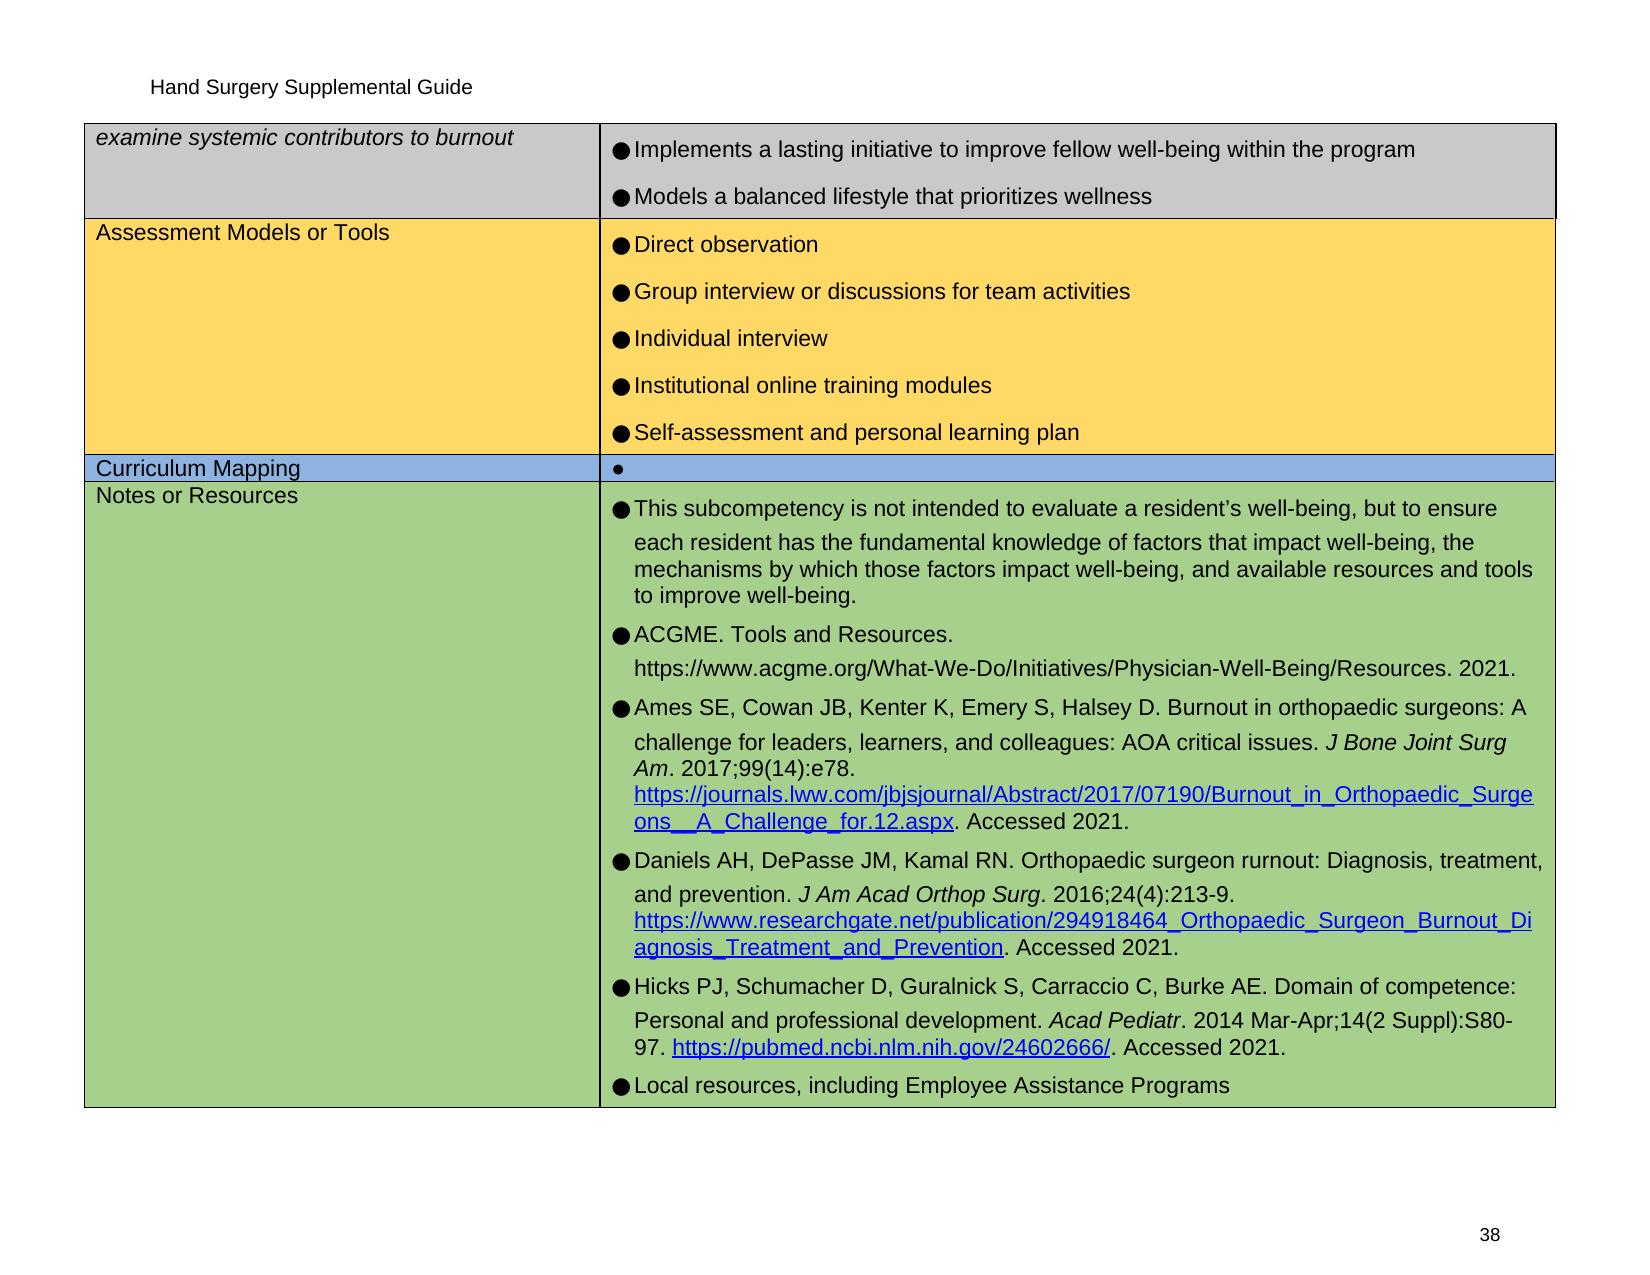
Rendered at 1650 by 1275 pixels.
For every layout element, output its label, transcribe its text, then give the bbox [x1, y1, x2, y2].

table_cell Curriculum Mapping [85, 455, 599, 481]
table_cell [85, 124, 599, 218]
table_cell ● [601, 454, 1555, 481]
table_cell Direct observation Group interview or discussions for team activities Individual interview Institutional online training modules Self-assessment and personal learning plan [601, 218, 1555, 454]
table_cell Assessment Models or Tools [85, 219, 599, 454]
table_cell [601, 124, 1555, 218]
table_cell This subcompetency is not intended to evaluate a resident’s well-being, but to ensure each resident has the fundamental knowledge of factors that impact well-being, the mechanisms by which those factors impact well-being, and available resources and tools to improve well-being. ACGME. Tools and Resources. https://www.acgme.org/What-We-Do/Initiatives/Physician-Well-Being/Resources. 2021. Ames SE, Cowan JB, Kenter K, Emery S, Halsey D. Burnout in orthopaedic surgeons: A challenge for leaders, learners, and colleagues: AOA critical issues. J Bone Joint Surg Am. 2017;99(14):e78. https://journals.lww.com/jbjsjournal/Abstract/2017/07190/Burnout_in_Orthopaedic_Surgeons__A_Challenge_for.12.aspx. Accessed 2021. Daniels AH, DePasse JM, Kamal RN. Orthopaedic surgeon rurnout: Diagnosis, treatment, and prevention. J Am Acad Orthop Surg. 2016;24(4):213-9. https://www.researchgate.net/publication/294918464_Orthopaedic_Surgeon_Burnout_Diagnosis_Treatment_and_Prevention. Accessed 2021. Hicks PJ, Schumacher D, Guralnick S, Carraccio C, Burke AE. Domain of competence: Personal and professional development. Acad Pediatr. 2014 Mar-Apr;14(2 Suppl):S80-97. https://pubmed.ncbi.nlm.nih.gov/24602666/. Accessed 2021. Local resources, including Employee Assistance Programs [601, 481, 1555, 1107]
table_cell Notes or Resources [85, 482, 599, 1107]
